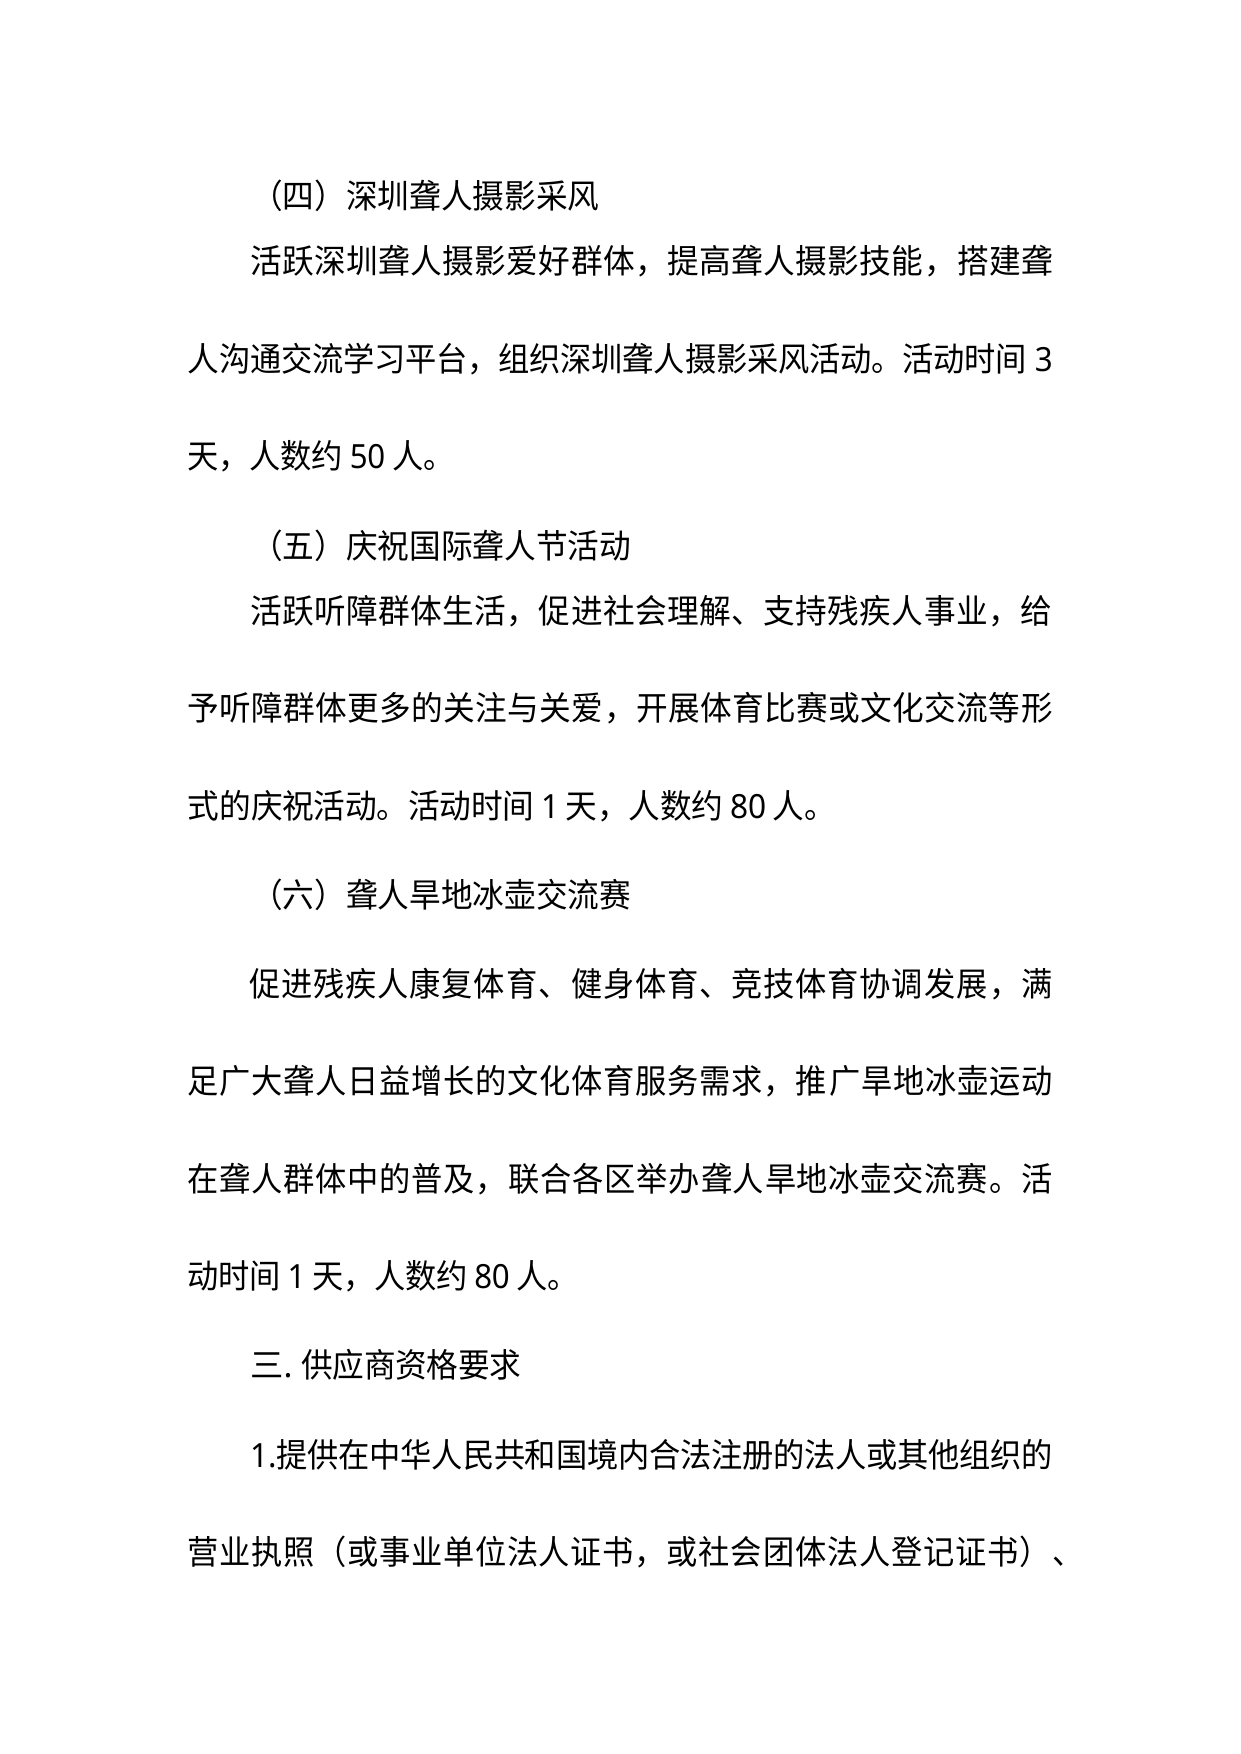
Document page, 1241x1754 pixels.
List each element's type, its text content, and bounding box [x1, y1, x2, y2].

list （五）庆祝国际聋人节活动 [187, 511, 1053, 576]
list （六）聋人旱地冰壶交流赛 [187, 860, 1053, 925]
list 促进残疾人康复体育、健身体育、竞技体育协调发展，满足广大聋人日益增长的文化体育服务需求，推广旱地冰壶运动在聋人群体中的普及，联合各区举办聋人旱地冰壶交流赛。活动时间1天，人数约80人。 [187, 949, 1053, 1307]
list 活跃深圳聋人摄影爱好群体，提高聋人摄影技能，搭建聋人沟通交流学习平台，组织深圳聋人摄影采风活动。活动时间3天，人数约50人。 [187, 227, 1053, 487]
list 活跃听障群体生活，促进社会理解、支持残疾人事业，给予听障群体更多的关注与关爱，开展体育比赛或文化交流等形式的庆祝活动。活动时间1天，人数约80人。 [187, 576, 1053, 836]
list 供应商资格要求 [187, 1331, 1053, 1396]
list （四）深圳聋人摄影采风 [187, 162, 1053, 227]
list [187, 1420, 1053, 1583]
